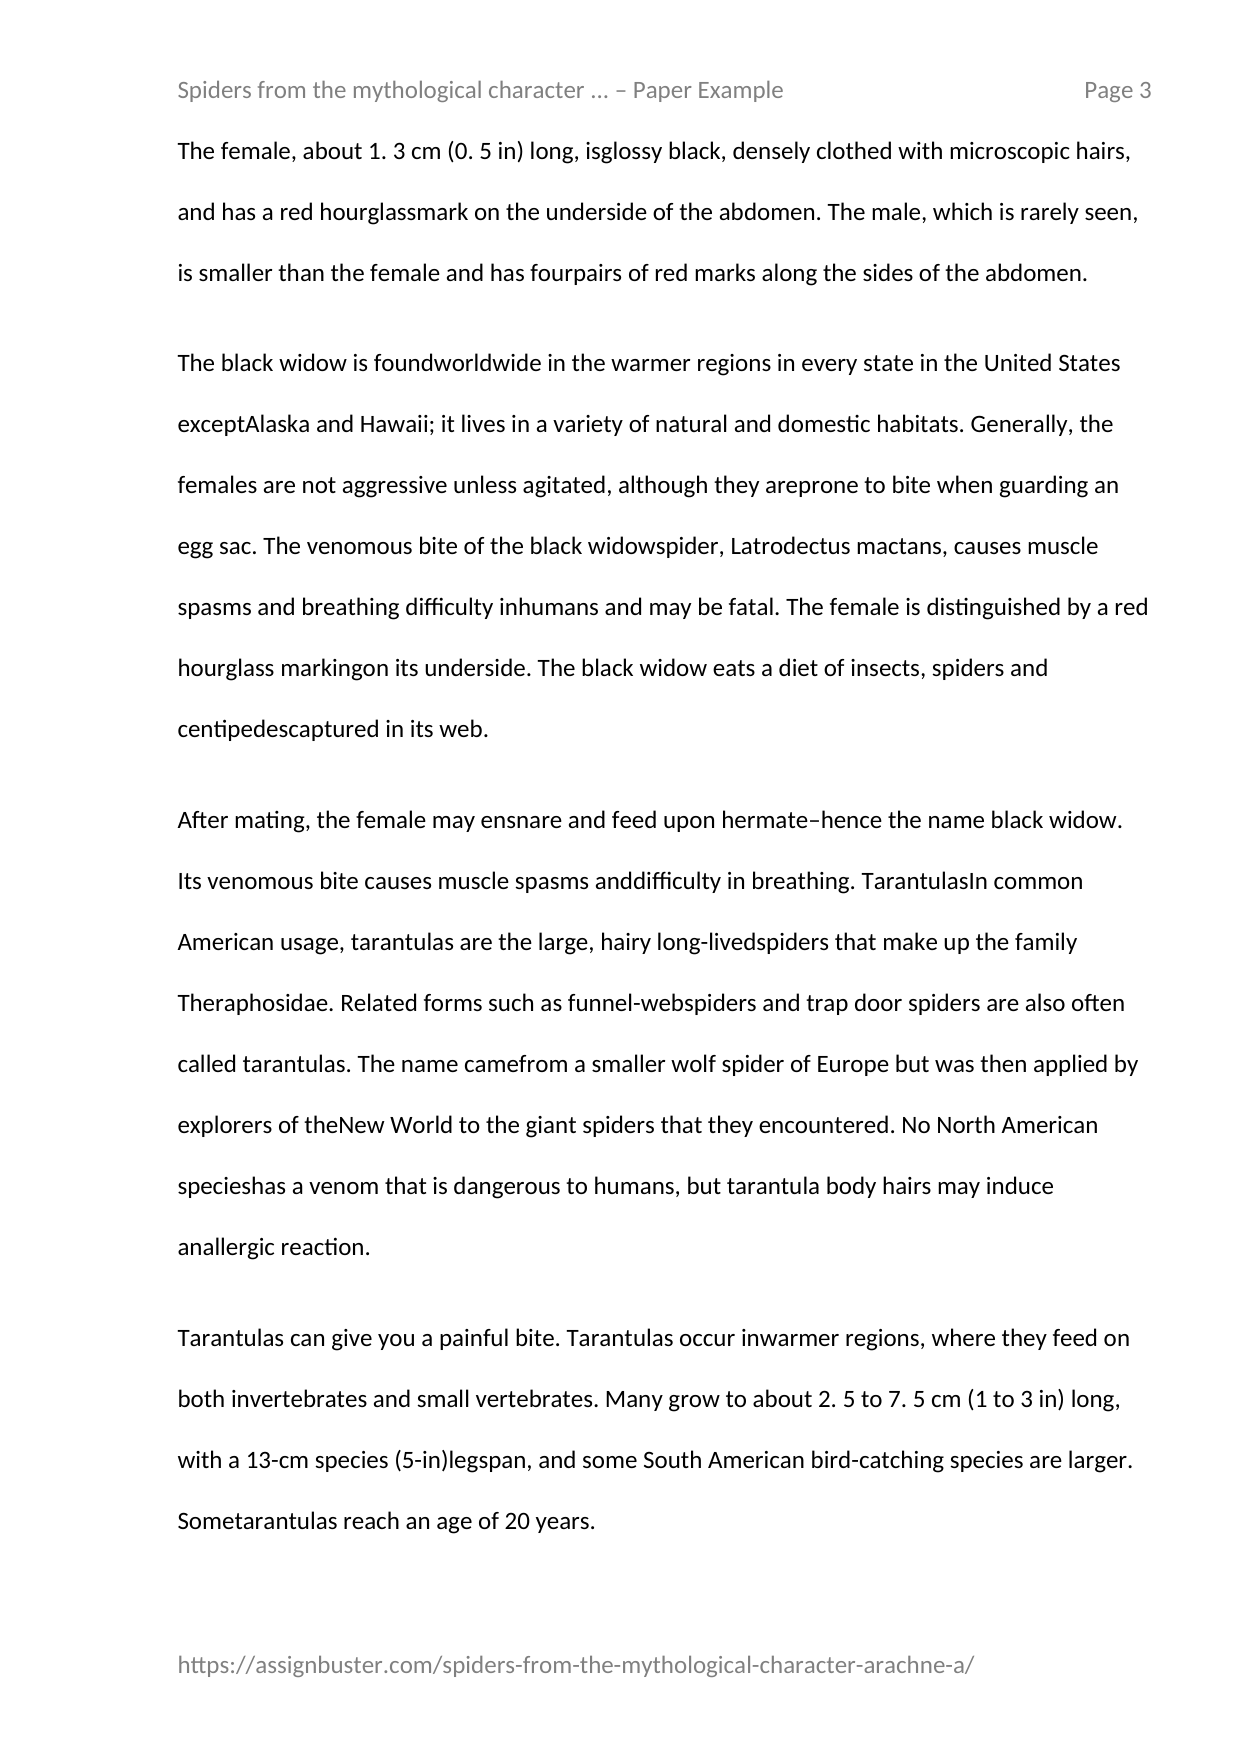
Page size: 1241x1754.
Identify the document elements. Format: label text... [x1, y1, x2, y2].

text After mating, the female may ensnare and feed upon hermate–hence the name black widow. Its venomous bite causes muscle spasms anddifficulty in breathing. TarantulasIn common American usage, tarantulas are the large, hairy long-livedspiders that make up the family Theraphosidae. Related forms such as funnel-webspiders and trap door spiders are also often called tarantulas. The name camefrom a smaller wolf spider of Europe but was then applied by explorers of theNew World to the giant spiders that they encountered. No North American specieshas a venom that is dangerous to humans, but tarantula body hairs may induce anallergic reaction. [177, 804, 1152, 1262]
text The female, about 1. 3 cm (0. 5 in) long, isglossy black, densely clothed with microscopic hairs, and has a red hourglassmark on the underside of the abdomen. The male, which is rarely seen, is smaller than the female and has fourpairs of red marks along the sides of the abdomen. [177, 135, 1152, 287]
text Tarantulas can give you a painful bite. Tarantulas occur inwarmer regions, where they feed on both invertebrates and small vertebrates. Many grow to about 2. 5 to 7. 5 cm (1 to 3 in) long, with a 13-cm species (5-in)legspan, and some South American bird-catching species are larger. Sometarantulas reach an age of 20 years. [177, 1322, 1152, 1536]
text The black widow is foundworldwide in the warmer regions in every state in the United States exceptAlaska and Hawaii; it lives in a variety of natural and domestic habitats. Generally, the females are not aggressive unless agitated, although they areprone to bite when guarding an egg sac. The venomous bite of the black widowspider, Latrodectus mactans, causes muscle spasms and breathing difficulty inhumans and may be fatal. The female is distinguished by a red hourglass markingon its underside. The black widow eats a diet of insects, spiders and centipedescaptured in its web. [177, 347, 1152, 744]
